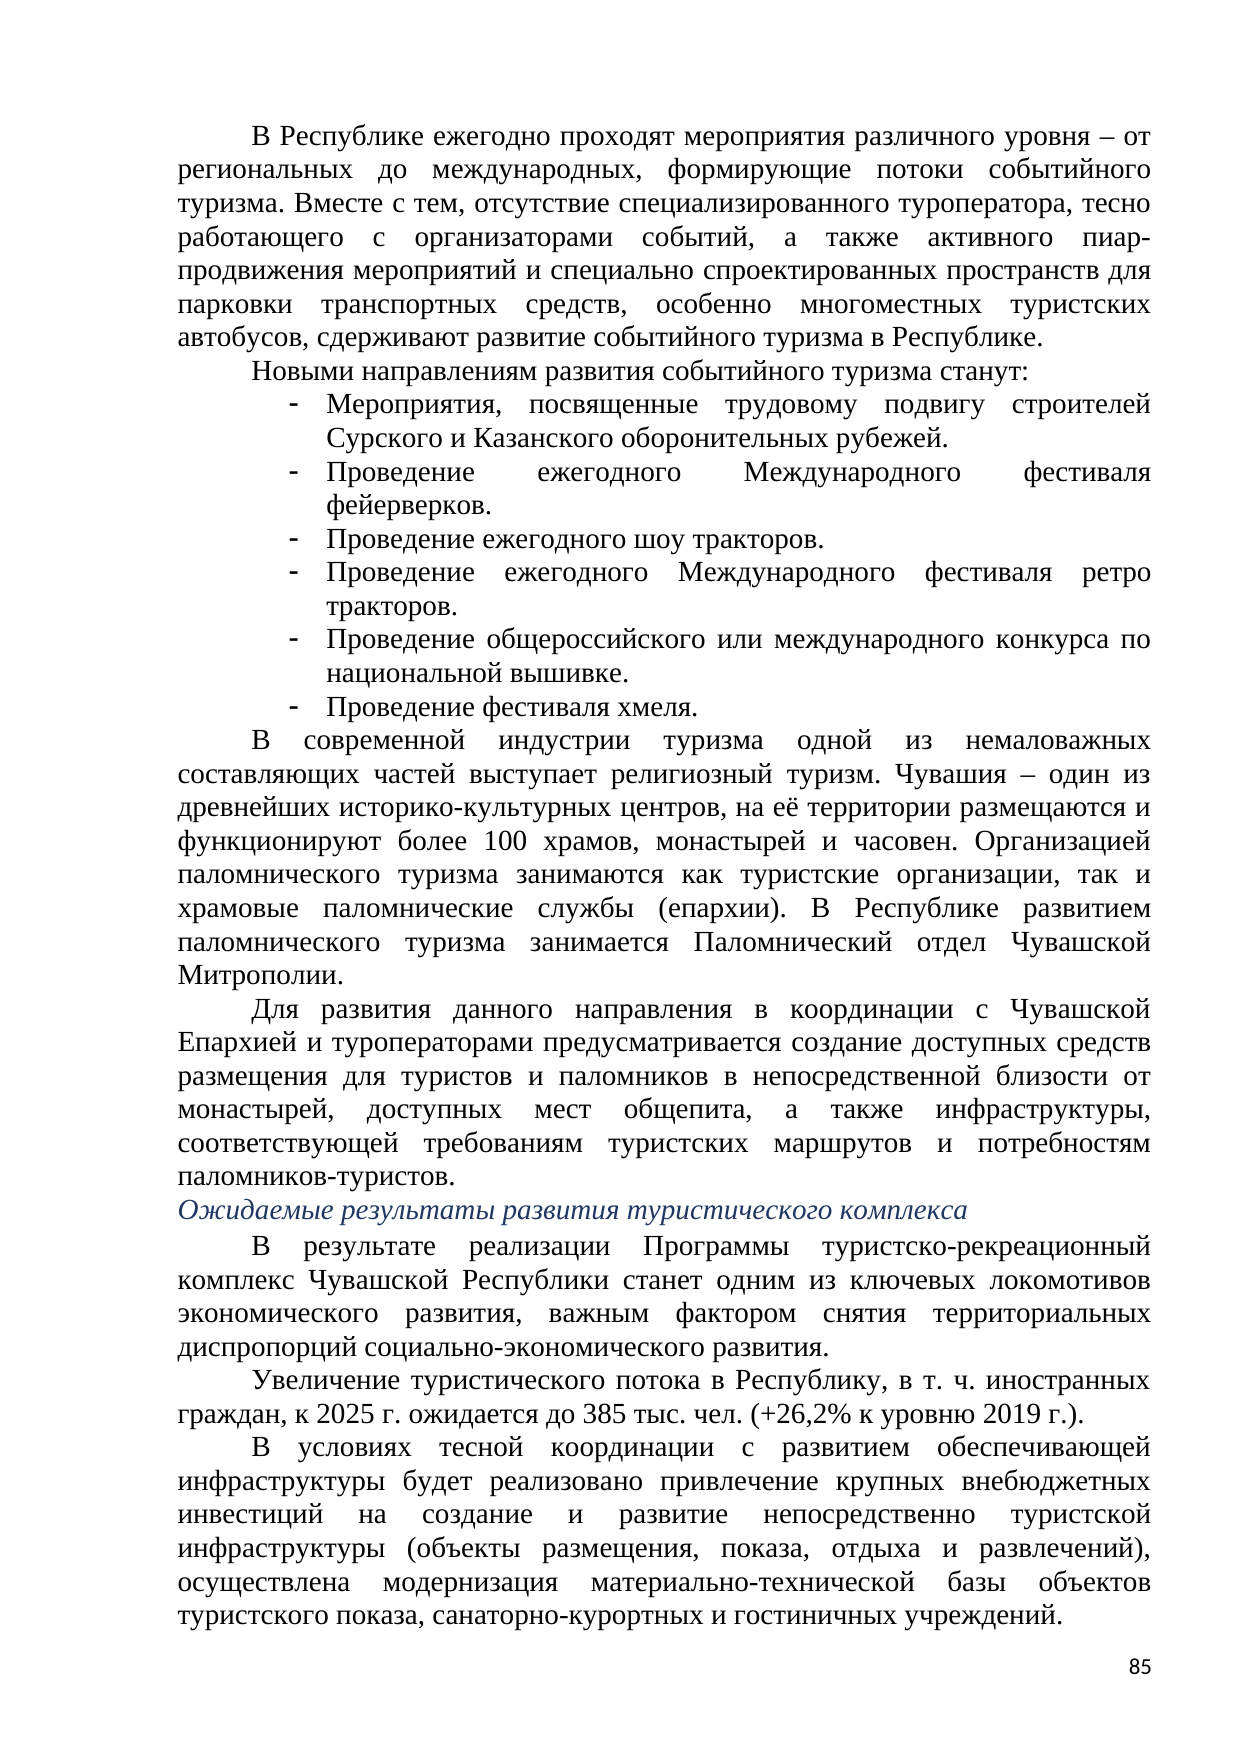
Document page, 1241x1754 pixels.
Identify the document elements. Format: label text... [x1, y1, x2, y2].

list Проведение ежегодного Международного фестиваля ретро тракторов. [288, 554, 1152, 622]
text Увеличение туристического потока в Республику, в т. ч. иностранных граждан, к 2025 г. ожидается до 385 тыс. чел. (+26,2% к уровню 2019 г.). [177, 1362, 1152, 1429]
text В Республике ежегодно проходят мероприятия различного уровня – от региональных до международных, формирующие потоки событийного туризма. Вместе с тем, отсутствие специализированного туроператора, тесно работающего с организаторами событий, а также активного пиар-продвижения мероприятий и специально спроектированных пространств для парковки транспортных средств, особенно многоместных туристских автобусов, сдерживают развитие событийного туризма в Республике. [177, 118, 1152, 353]
list Проведение ежегодного шоу тракторов. [288, 521, 1152, 554]
list Мероприятия, посвященные трудовому подвигу строителей Сурского и Казанского оборонительных рубежей. [288, 386, 1152, 454]
text В современной индустрии туризма одной из немаловажных составляющих частей выступает религиозный туризм. Чувашия – один из древнейших историко-культурных центров, на её территории размещаются и функционируют более 100 храмов, монастырей и часовен. Организацией паломнического туризма занимаются как туристские организации, так и храмовые паломнические службы (епархии). В Республике развитием паломнического туризма занимается Паломнический отдел Чувашской Митрополии. [177, 722, 1152, 991]
text В условиях тесной координации с развитием обеспечивающей инфраструктуры будет реализовано привлечение крупных внебюджетных инвестиций на создание и развитие непосредственно туристской инфраструктуры (объекты размещения, показа, отдыха и развлечений), осуществлена модернизация материально-технической базы объектов туристского показа, санаторно-курортных и гостиничных учреждений. [177, 1429, 1152, 1631]
text Новыми направлениям развития событийного туризма станут: [177, 353, 1152, 386]
list Проведение ежегодного Международного фестиваля фейерверков. [288, 454, 1152, 521]
subtitle Ожидаемые результаты развития туристического комплекса [177, 1192, 1152, 1226]
text В результате реализации Программы туристско-рекреационный комплекс Чувашской Республики станет одним из ключевых локомотивов экономического развития, важным фактором снятия территориальных диспропорций социально-экономического развития. [177, 1228, 1152, 1362]
list Проведение фестиваля хмеля. [288, 689, 1152, 722]
list Проведение общероссийского или международного конкурса по национальной вышивке. [288, 622, 1152, 689]
text Для развития данного направления в координации с Чувашской Епархией и туроператорами предусматривается создание доступных средств размещения для туристов и паломников в непосредственной близости от монастырей, доступных мест общепита, а также инфраструктуры, соответствующей требованиям туристских маршрутов и потребностям паломников-туристов. [177, 991, 1152, 1192]
